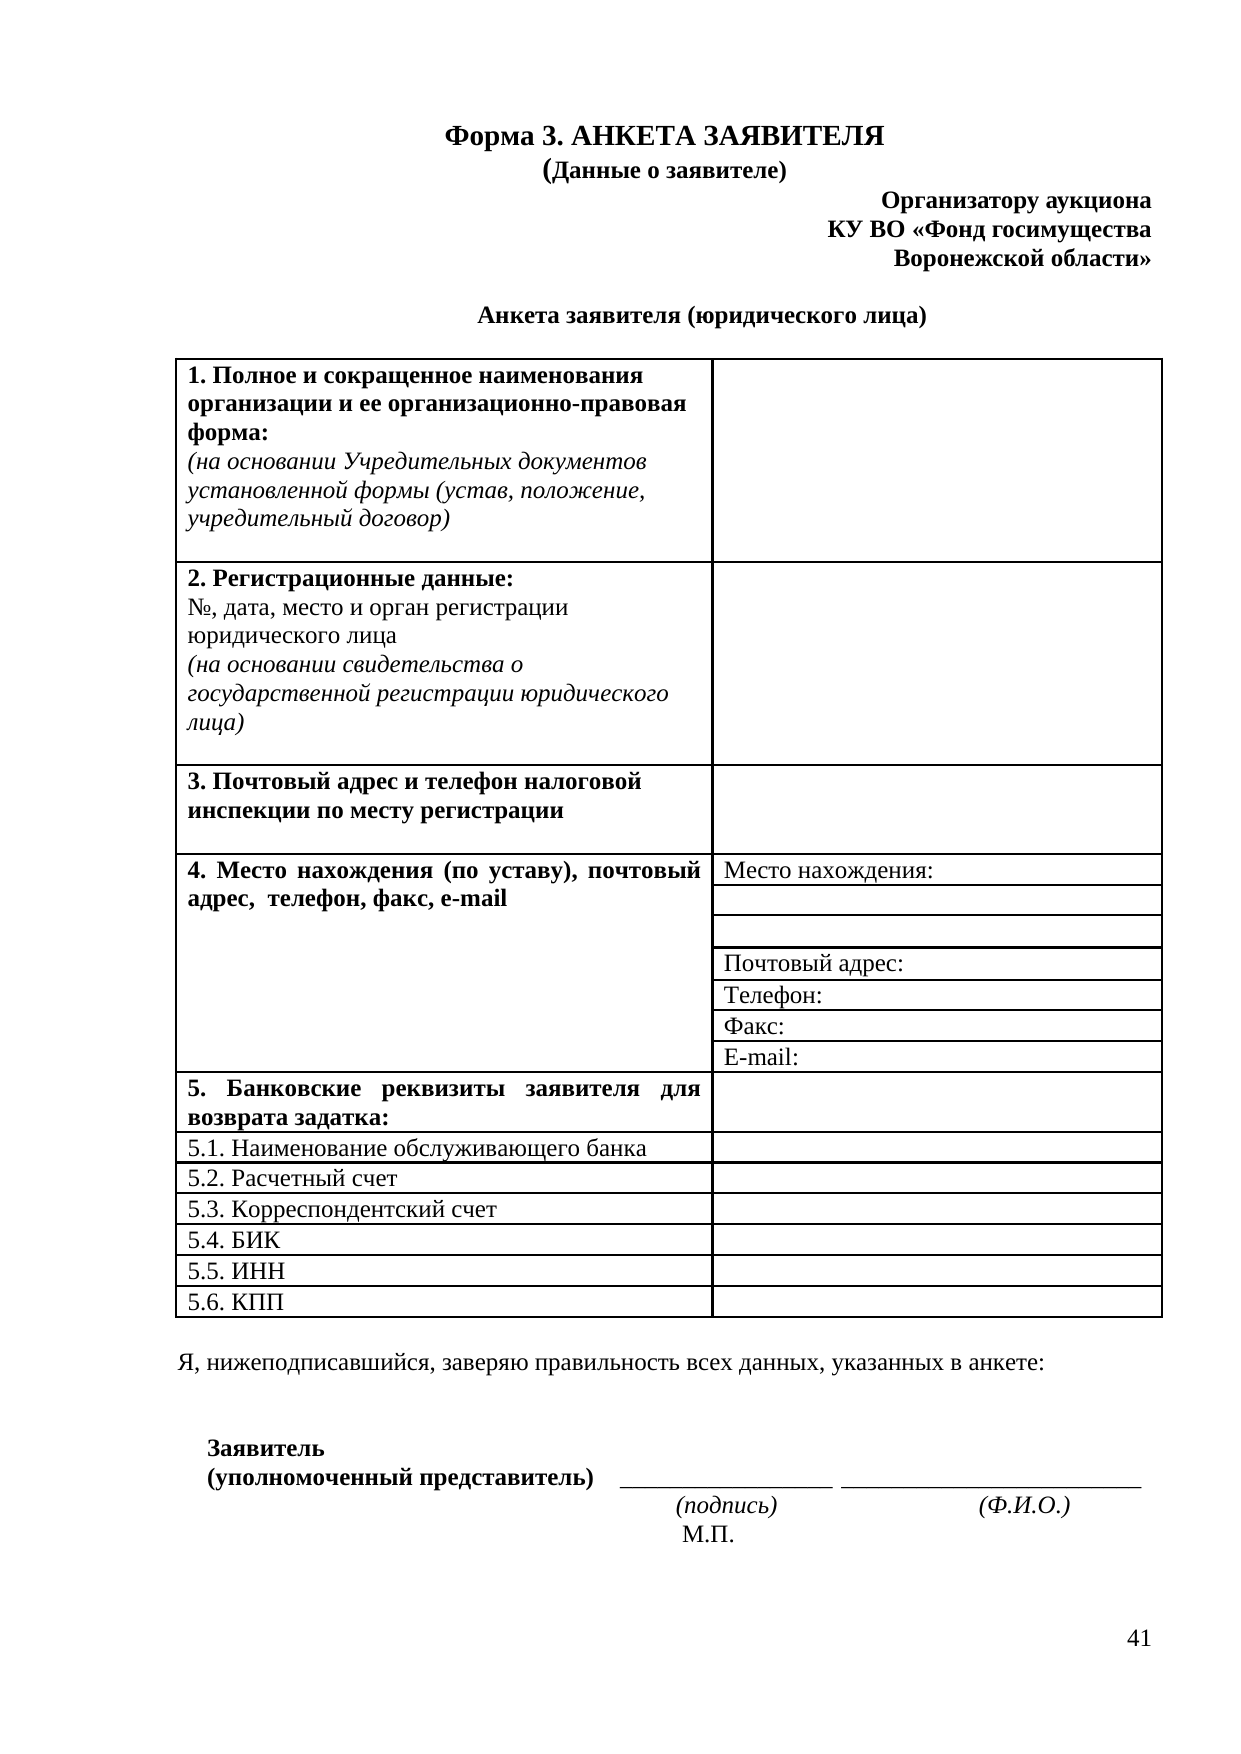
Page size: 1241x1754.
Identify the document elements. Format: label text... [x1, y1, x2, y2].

table_cell 5.3. Корреспондентский счет [177, 1194, 711, 1223]
table_cell 5. Банковские реквизиты заявителя для возврата задатка: [177, 1073, 711, 1131]
text (уполномоченный представитель) _________________ ________________________ [177, 1462, 1152, 1491]
text Заявитель [177, 1433, 1152, 1462]
table_cell 5.2. Расчетный счет [177, 1164, 711, 1192]
table_cell Почтовый адрес: [714, 949, 1161, 978]
table_cell 4. Место нахождения (по уставу), почтовый адрес, телефон, факс, e-mail [177, 855, 711, 1071]
text Я, нижеподписавшийся, заверяю правильность всех данных, указанных в анкете: [177, 1347, 1152, 1376]
text (подпись) (Ф.И.О.) [177, 1491, 1152, 1519]
table_cell [714, 1073, 1161, 1131]
table_cell [714, 766, 1161, 853]
table_cell 2. Регистрационные данные: №, дата, место и орган регистрации юридического лица (на основании свидетельства о государственной регистрации юридического лица) [177, 563, 711, 764]
table_cell [714, 916, 1161, 946]
table_cell 5.5. ИНН [177, 1256, 711, 1285]
table_cell 5.1. Наименование обслуживающего банка [177, 1133, 711, 1161]
table_cell Телефон: [714, 981, 1161, 1009]
table_cell [714, 1225, 1161, 1254]
table_cell [714, 1256, 1161, 1285]
table_cell [714, 563, 1161, 764]
table_cell Факс: [714, 1011, 1161, 1040]
table_cell 5.6. КПП [177, 1287, 711, 1316]
text КУ ВО «Фонд госимущества [177, 214, 1152, 243]
table_cell 3. Почтовый адрес и телефон налоговой инспекции по месту регистрации [177, 766, 711, 853]
table_cell [714, 886, 1161, 914]
table_cell [714, 1287, 1161, 1316]
text Анкета заявителя (юридического лица) [177, 300, 1152, 329]
table_cell 5.4. БИК [177, 1225, 711, 1254]
text (Данные о заявителе) [177, 152, 1152, 185]
table_cell E-mail: [714, 1042, 1161, 1071]
text Воронежской области» [177, 243, 1152, 271]
text М.П. [177, 1519, 1152, 1548]
table_header 1. Полное и сокращенное наименования организации и ее организационно-правовая форма: (на основании Учредительных документов установленной формы (устав, положение, учредительный договор) [177, 360, 711, 561]
table_header [714, 360, 1161, 561]
text Организатору аукциона [177, 185, 1152, 214]
text Форма 3. АНКЕТА ЗАЯВИТЕЛЯ [177, 118, 1152, 152]
table_cell [714, 1164, 1161, 1192]
table_cell [714, 1194, 1161, 1223]
table_cell Место нахождения: [714, 855, 1161, 883]
table_cell [714, 1133, 1161, 1161]
